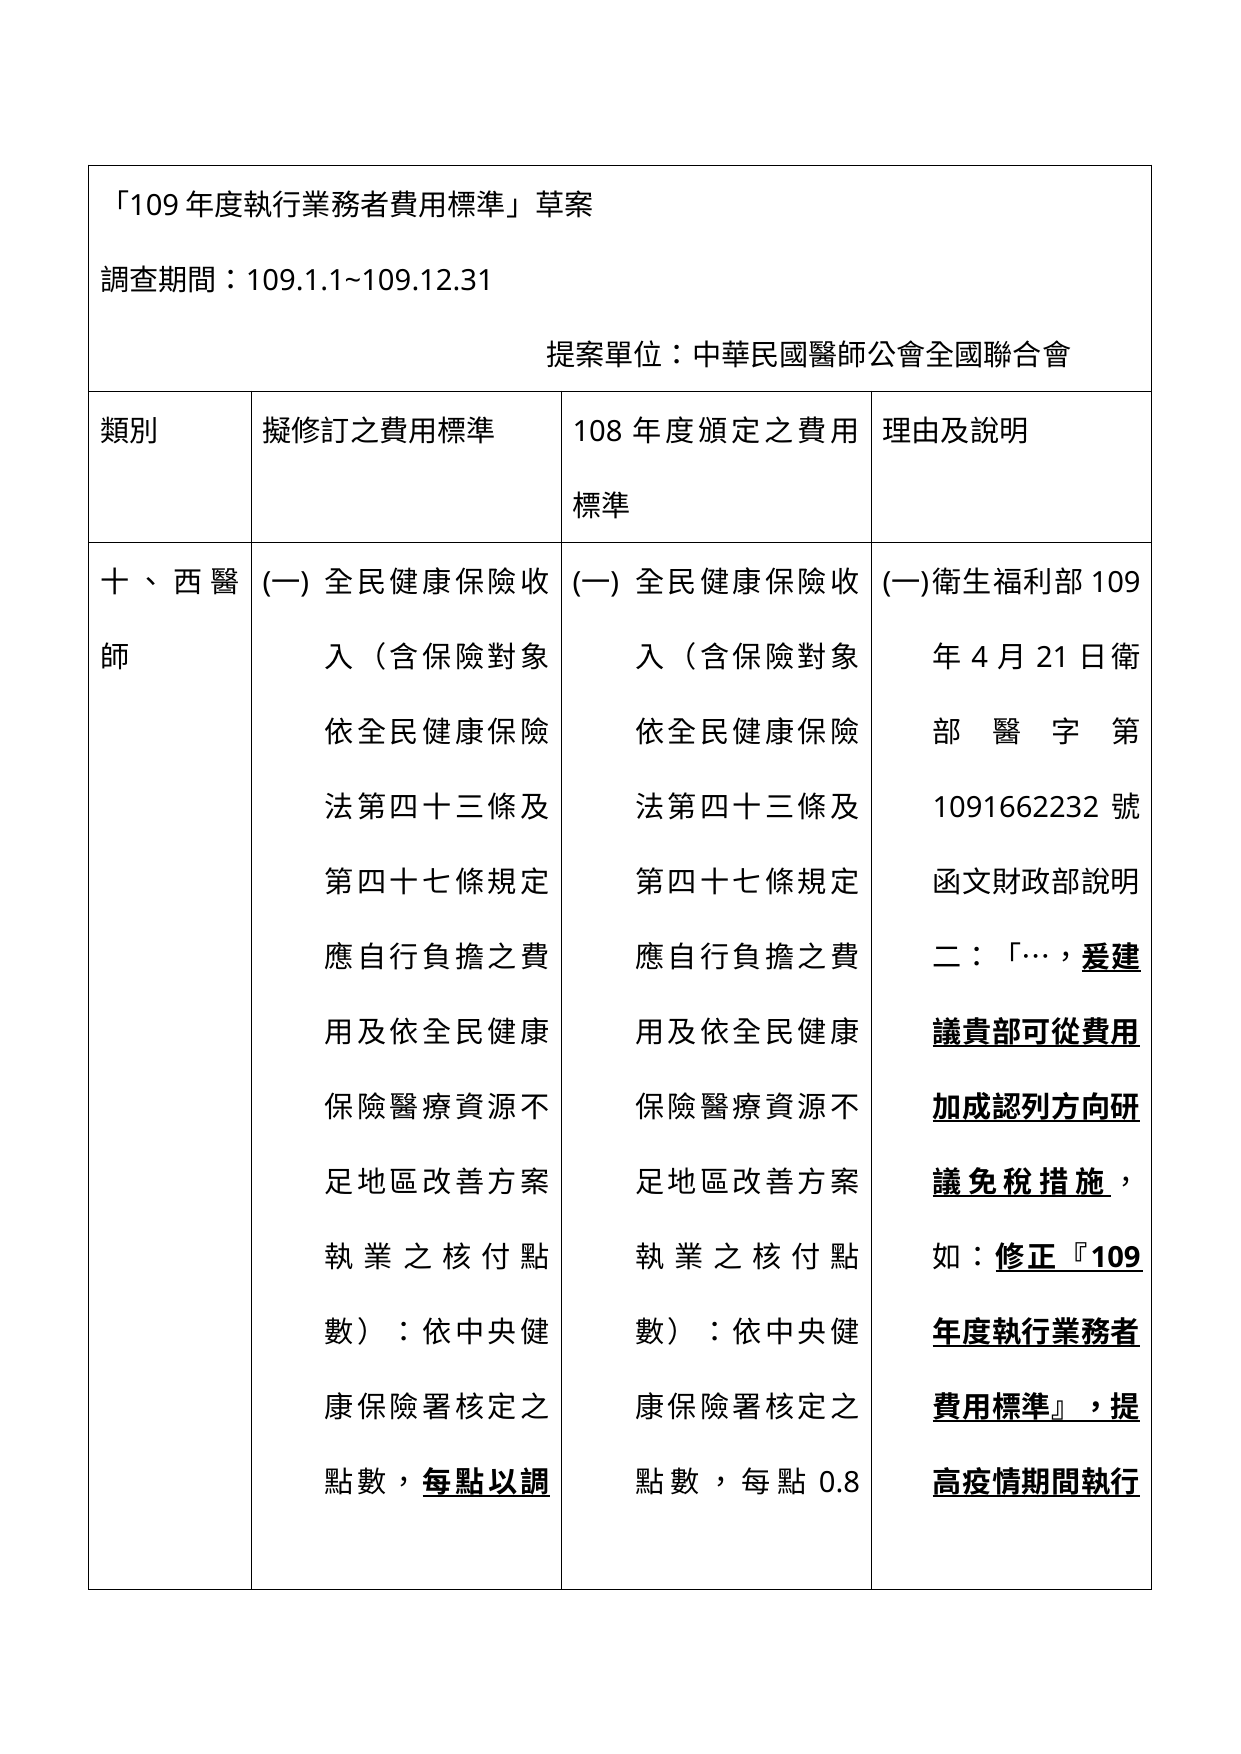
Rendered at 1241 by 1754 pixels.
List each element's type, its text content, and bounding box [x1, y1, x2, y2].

table_cell 擬修訂之費用標準 [252, 392, 561, 542]
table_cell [562, 543, 871, 1588]
table_cell 十、西醫師 [89, 543, 251, 1588]
table_cell 108年度頒定之費用標準 [562, 392, 871, 542]
table_cell 理由及說明 [872, 392, 1151, 542]
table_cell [252, 543, 561, 1588]
table_cell 類別 [89, 392, 251, 542]
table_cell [872, 543, 1151, 1588]
table_header 「109年度執行業務者費用標準」草案 調查期間：109.1.1~109.12.31 提案單位：中華民國醫師公會全國聯合會 [89, 166, 1151, 391]
